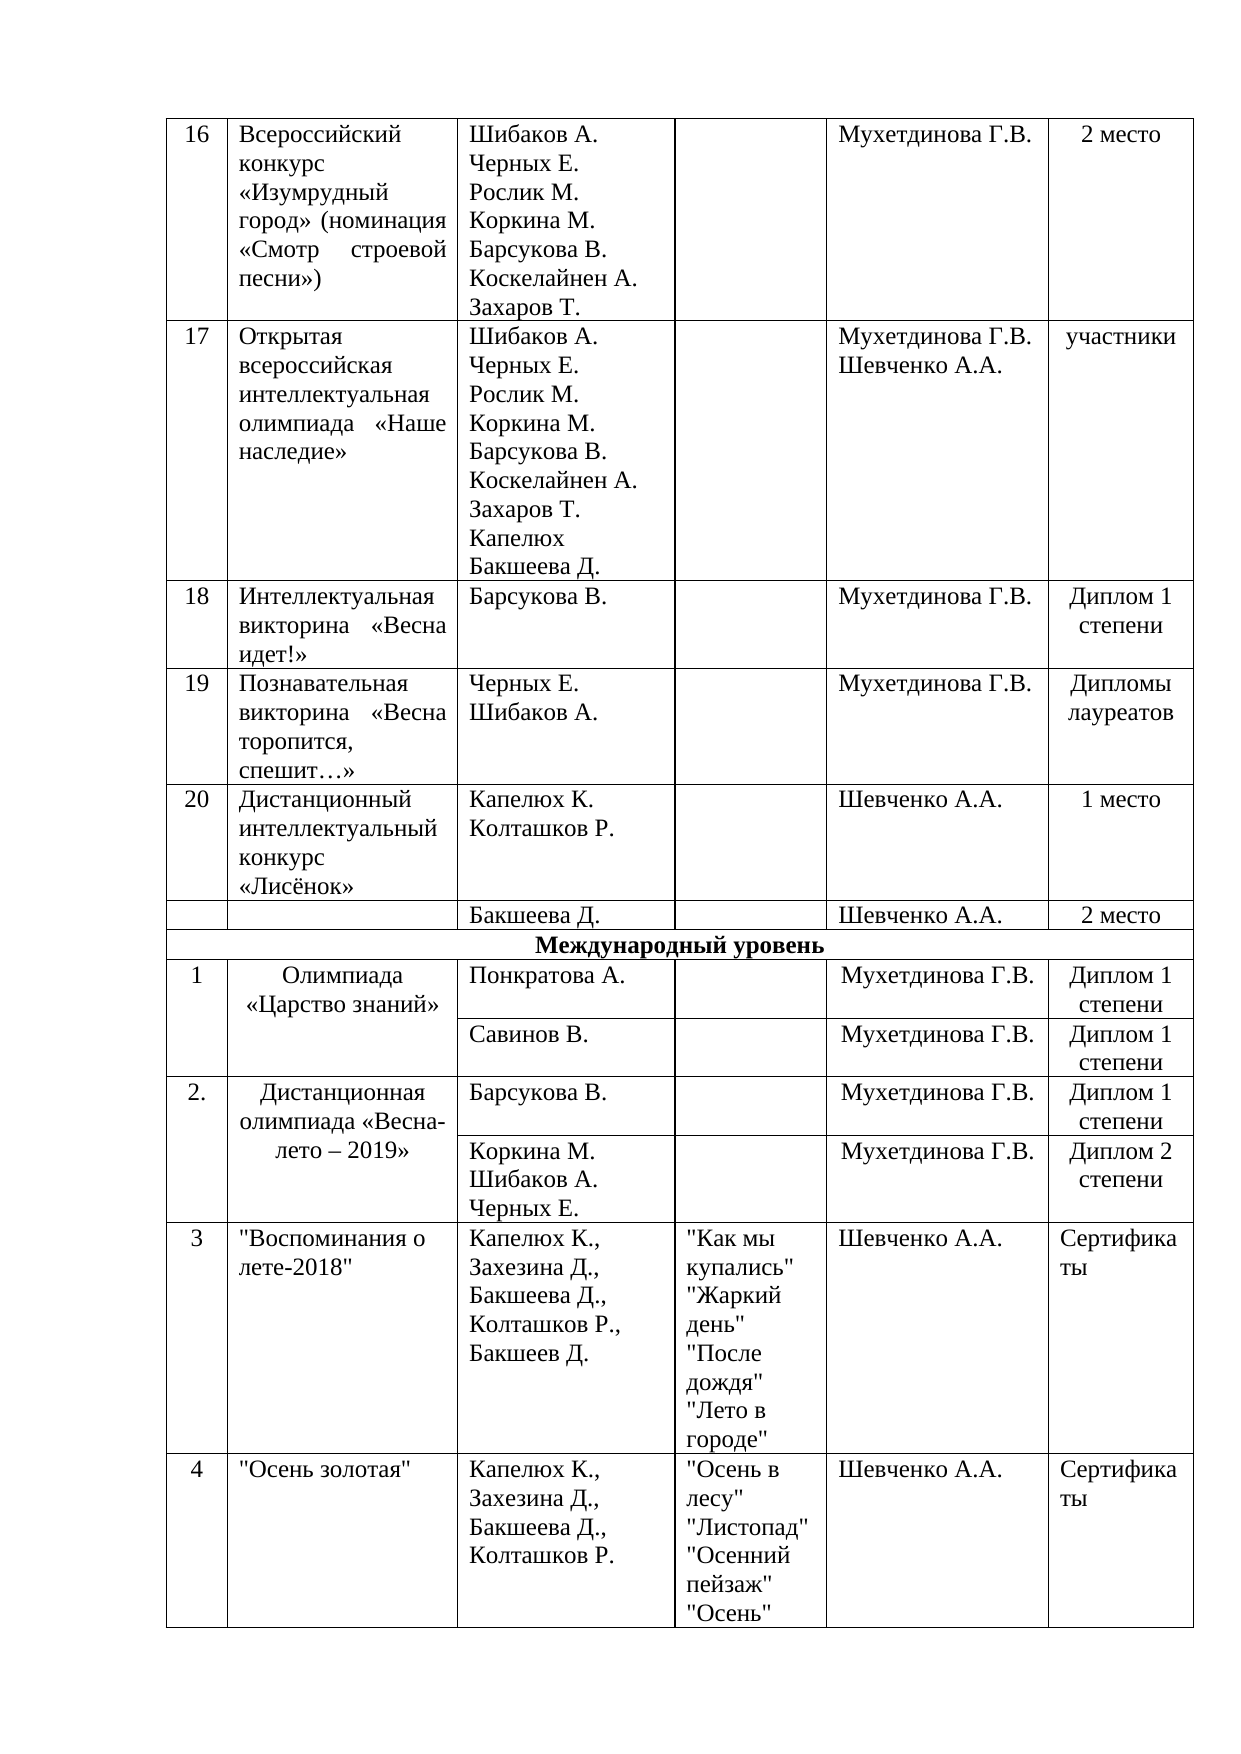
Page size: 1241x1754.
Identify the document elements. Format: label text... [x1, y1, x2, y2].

table_cell Диплом 1 степени [1049, 960, 1193, 1018]
table_cell Олимпиада «Царство знаний» [228, 960, 457, 1076]
table_cell Диплом 2 степени [1049, 1136, 1193, 1222]
table_cell [676, 119, 826, 320]
table_cell Мухетдинова Г.В. [827, 960, 1048, 1018]
table_cell Мухетдинова Г.В. [827, 119, 1048, 320]
table_cell Диплом 1 степени [1049, 1077, 1193, 1135]
table_cell [676, 1019, 826, 1076]
table_cell [228, 901, 457, 929]
table_cell Диплом 1 степени [1049, 581, 1193, 667]
table_cell Мухетдинова Г.В. [827, 669, 1048, 783]
table_cell 2 место [1049, 119, 1193, 320]
table_cell Коркина М. Шибаков А. Черных Е. [458, 1136, 674, 1222]
table_cell Савинов В. [458, 1019, 674, 1076]
table_cell Капелюх К. Колташков Р. [458, 785, 674, 899]
table_cell [676, 1077, 826, 1135]
table_cell Международный уровень [167, 930, 1193, 959]
table_cell Дистанционный интеллектуальный конкурс «Лисёнок» [228, 785, 457, 899]
table_cell участники [1049, 321, 1193, 580]
table_cell Шевченко А.А. [827, 1454, 1048, 1627]
table_cell [676, 581, 826, 667]
table_cell "Как мы купались" "Жаркий день" "После дождя" "Лето в городе" [676, 1223, 826, 1453]
table_cell [676, 785, 826, 899]
table_cell 1 место [1049, 785, 1193, 899]
table_cell 17 [167, 321, 227, 580]
table_cell Мухетдинова Г.В. [827, 581, 1048, 667]
table_cell [676, 1136, 826, 1222]
table_cell Понкратова А. [458, 960, 674, 1018]
table_cell Дистанционная олимпиада «Весна-лето – 2019» [228, 1077, 457, 1222]
table_cell Мухетдинова Г.В. [827, 1019, 1048, 1076]
table_cell "Осень золотая" [228, 1454, 457, 1627]
table_cell Капелюх К., Захезина Д., Бакшеева Д., Колташков Р. [458, 1454, 674, 1627]
table_cell Интеллектуальная викторина «Весна идет!» [228, 581, 457, 667]
table_cell "Осень в лесу" "Листопад" "Осенний пейзаж" "Осень" [676, 1454, 826, 1627]
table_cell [458, 119, 674, 320]
table_cell Открытая всероссийская интеллектуальная олимпиада «Наше наследие» [228, 321, 457, 580]
table_cell Познавательная викторина «Весна торопится, спешит…» [228, 669, 457, 783]
table_cell Мухетдинова Г.В. Шевченко А.А. [827, 321, 1048, 580]
table_cell Диплом 1 степени [1049, 1019, 1193, 1076]
table_cell Мухетдинова Г.В. [827, 1077, 1048, 1135]
table_cell Шевченко А.А. [827, 901, 1048, 929]
table_cell Шевченко А.А. [827, 1223, 1048, 1453]
table_cell 16 [167, 119, 227, 320]
table_cell [167, 901, 227, 929]
table_cell Дипломы лауреатов [1049, 669, 1193, 783]
table_cell [676, 960, 826, 1018]
table_cell Всероссийский конкурс «Изумрудный город» (номинация «Смотр строевой песни») [228, 119, 457, 320]
table_cell Шибаков А. Черных Е. Рослик М. Коркина М. Барсукова В. Коскелайнен А. Захаров Т. Капелюх Бакшеева Д. [458, 321, 674, 580]
table_cell "Воспоминания о лете-2018" [228, 1223, 457, 1453]
table_cell 19 [167, 669, 227, 783]
table_cell Мухетдинова Г.В. [827, 1136, 1048, 1222]
table_cell Шевченко А.А. [827, 785, 1048, 899]
table_cell Капелюх К., Захезина Д., Бакшеева Д., Колташков Р., Бакшеев Д. [458, 1223, 674, 1453]
table_cell 20 [167, 785, 227, 899]
table_cell 18 [167, 581, 227, 667]
table_cell 2. [167, 1077, 227, 1222]
table_cell 4 [167, 1454, 227, 1627]
table_cell Черных Е. Шибаков А. [458, 669, 674, 783]
table_cell [676, 321, 826, 580]
table_cell Сертификаты [1049, 1454, 1193, 1627]
table_cell Сертификаты [1049, 1223, 1193, 1453]
table_cell 2 место [1049, 901, 1193, 929]
table_cell [676, 669, 826, 783]
table_cell 3 [167, 1223, 227, 1453]
table_cell 1 [167, 960, 227, 1076]
table_cell Бакшеева Д. [458, 901, 674, 929]
table_cell [676, 901, 826, 929]
table_cell Барсукова В. [458, 581, 674, 667]
table_cell Барсукова В. [458, 1077, 674, 1135]
